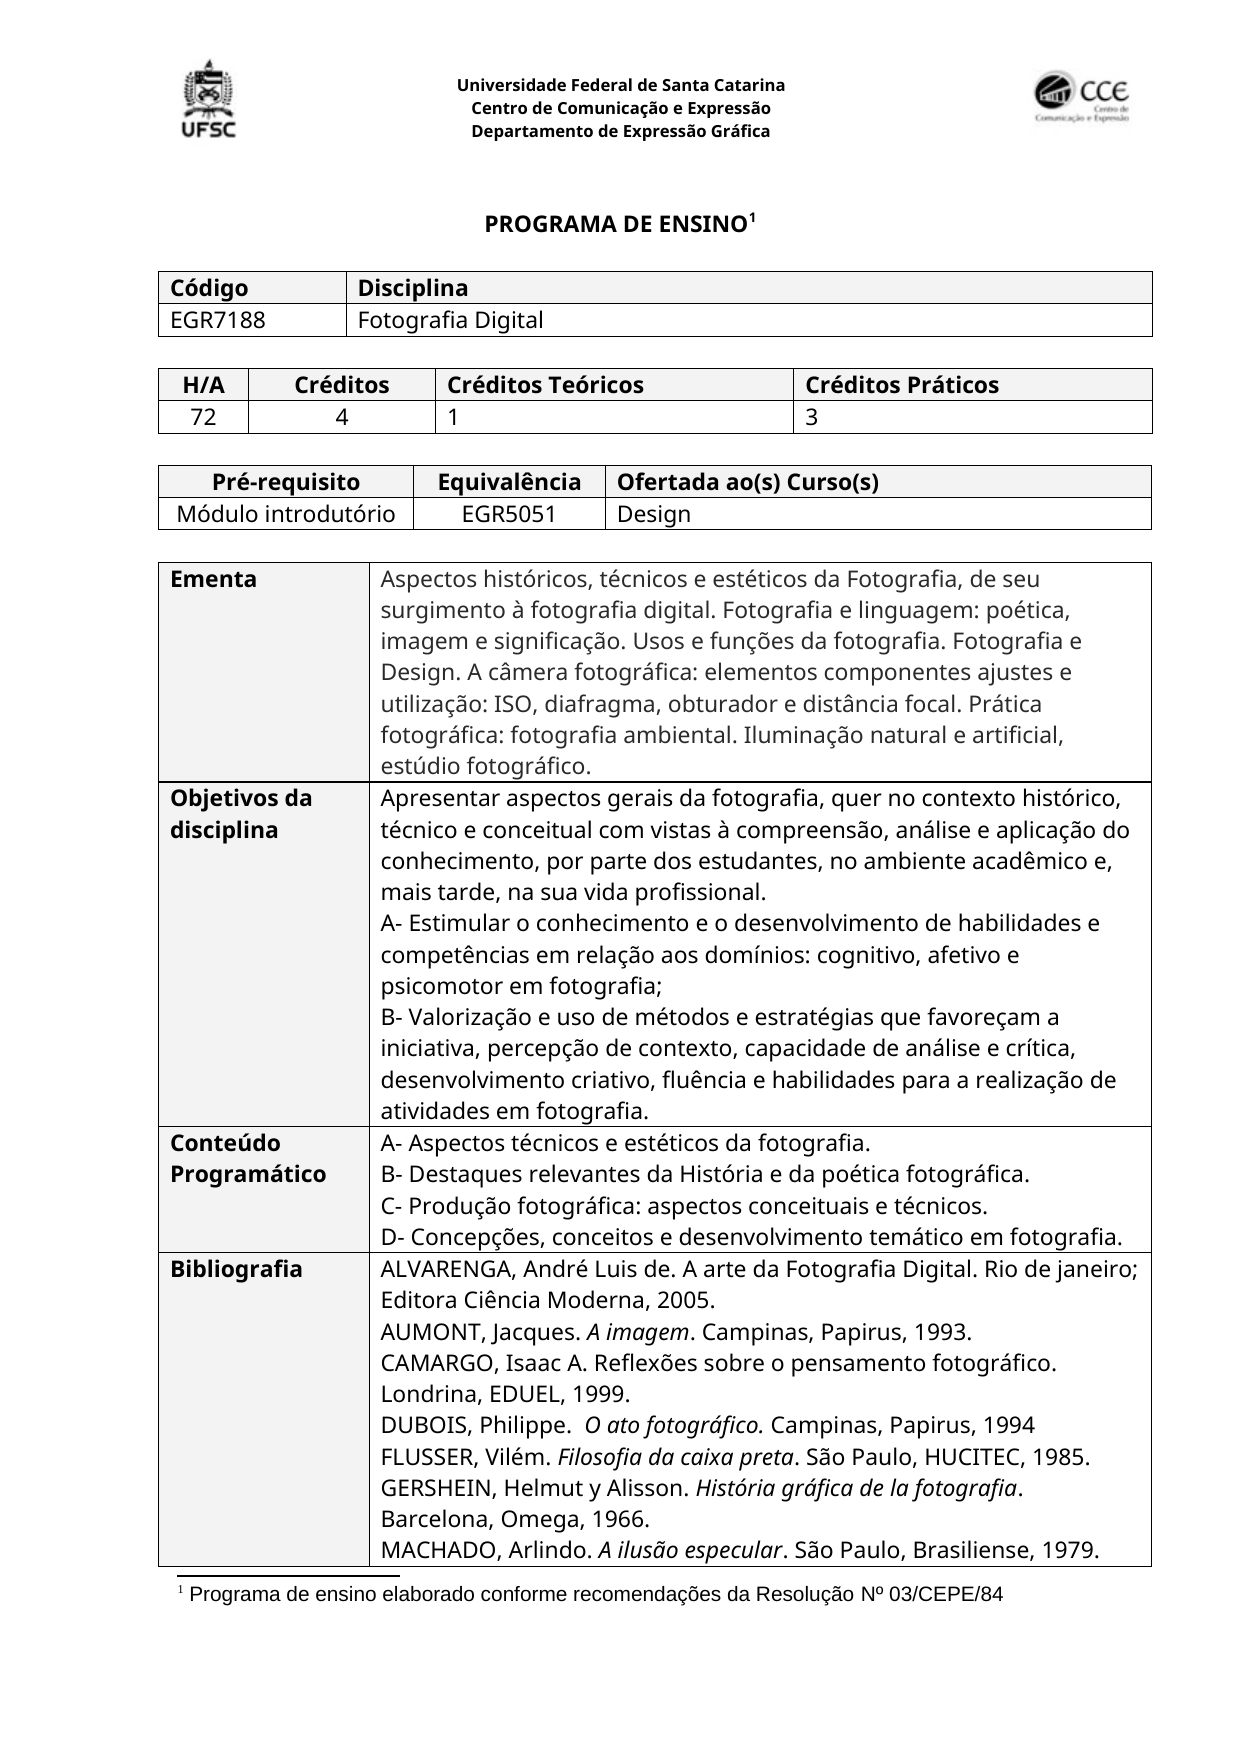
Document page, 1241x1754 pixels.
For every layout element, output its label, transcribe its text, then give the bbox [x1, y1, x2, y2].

table_header Créditos [249, 369, 435, 400]
table_header Equivalência [414, 466, 605, 497]
table_header Créditos Práticos [794, 369, 1152, 400]
table_cell Conteúdo Programático [159, 1127, 369, 1252]
table_cell A- Aspectos técnicos e estéticos da fotografia. B- Destaques relevantes da História e da poética fotográfica. C- Produção fotográfica: aspectos conceituais e técnicos. D- Concepções, conceitos e desenvolvimento temático em fotografia. [370, 1127, 1151, 1252]
picture [177, 53, 259, 148]
table_cell 1 [436, 401, 793, 432]
table_header Pré-requisito [159, 466, 413, 497]
table_header Ementa [159, 563, 369, 781]
table_header Ofertada ao(s) Curso(s) [606, 466, 1151, 497]
table_cell Design [606, 498, 1151, 529]
table_cell 3 [794, 401, 1152, 432]
table_cell Bibliografia [159, 1253, 369, 1566]
table_cell EGR7188 [159, 304, 346, 336]
table_header Créditos Teóricos [436, 369, 793, 400]
table_cell Módulo introdutório [159, 498, 413, 529]
table_header Aspectos históricos, técnicos e estéticos da Fotografia, de seu surgimento à fotografia digital. Fotografia e linguagem: poética, imagem e significação. Usos e funções da fotografia. Fotografia e Design. A câmera fotográfica: elementos componentes ajustes e utilização: ISO, diafragma, obturador e distância focal. Prática fotográfica: fotografia ambiental. Iluminação natural e artificial, estúdio fotográfico. [370, 563, 1151, 781]
table_cell Objetivos da disciplina [159, 783, 369, 1126]
table_cell 4 [249, 401, 435, 432]
table_cell Apresentar aspectos gerais da fotografia, quer no contexto histórico, técnico e conceitual com vistas à compreensão, análise e aplicação do conhecimento, por parte dos estudantes, no ambiente acadêmico e, mais tarde, na sua vida profissional. A- Estimular o conhecimento e o desenvolvimento de habilidades e competências em relação aos domínios: cognitivo, afetivo e psicomotor em fotografia; B- Valorização e uso de métodos e estratégias que favoreçam a iniciativa, percepção de contexto, capacidade de análise e crítica, desenvolvimento criativo, fluência e habilidades para a realização de atividades em fotografia. [370, 783, 1151, 1126]
table_cell 72 [159, 401, 248, 432]
table_cell EGR5051 [414, 498, 605, 529]
table_header Código [159, 272, 346, 303]
text PROGRAMA DE ENSINO [177, 208, 1063, 240]
picture [1021, 53, 1138, 148]
table_header H/A [159, 369, 248, 400]
table_cell Fotografia Digital [347, 304, 1152, 336]
table_header Disciplina [347, 272, 1152, 303]
